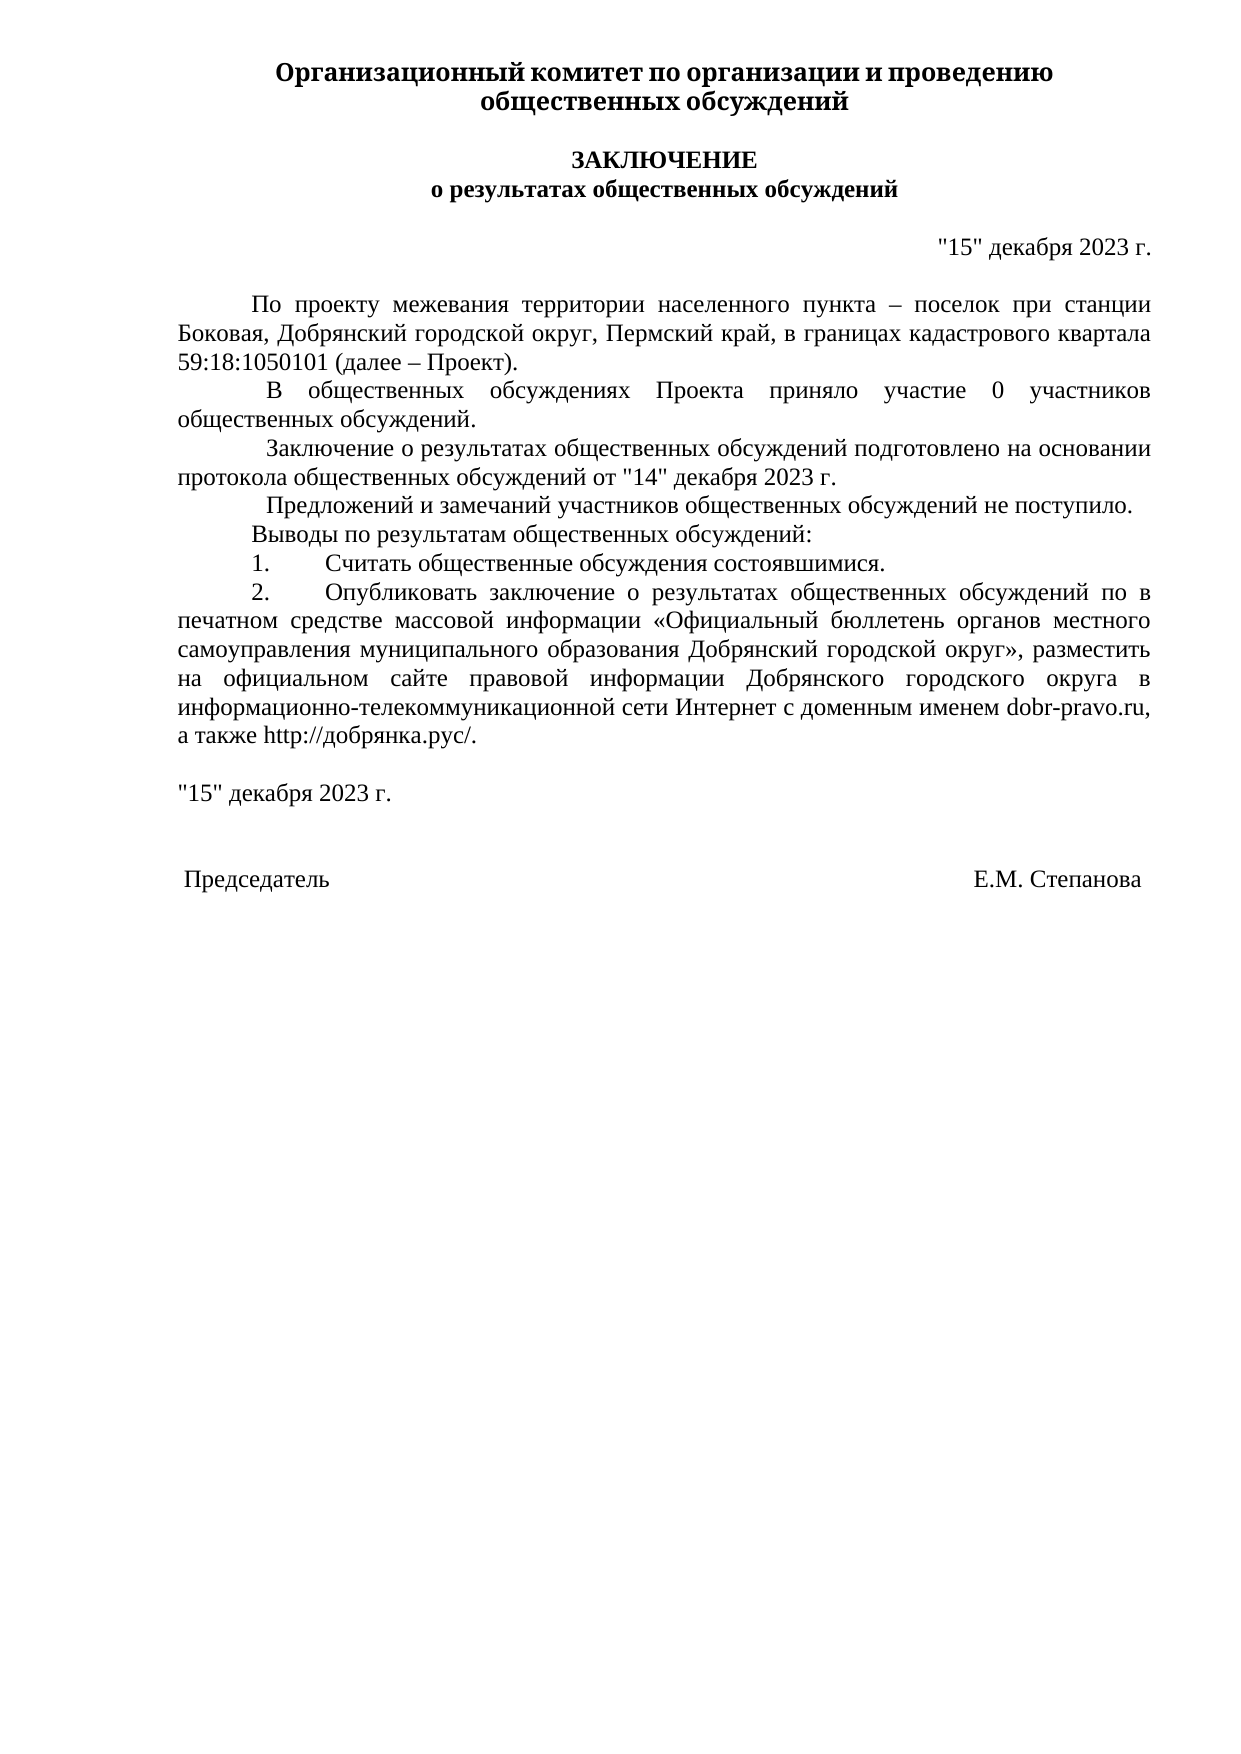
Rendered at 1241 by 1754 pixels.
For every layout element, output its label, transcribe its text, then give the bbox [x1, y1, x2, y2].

text В общественных обсуждениях Проекта приняло участие 0 участников общественных обсуждений. [177, 375, 1152, 433]
text Выводы по результатам общественных обсуждений: [177, 519, 1152, 548]
subtitle общественных обсуждений [177, 88, 1152, 117]
text ЗАКЛЮЧЕНИЕ [177, 145, 1152, 174]
text Председатель Е.М. Степанова [177, 864, 1152, 893]
text Заключение о результатах общественных обсуждений подготовлено на основании протокола общественных обсуждений от "14" декабря 2023 г. [177, 433, 1152, 490]
text о результатах общественных обсуждений [177, 174, 1152, 203]
list Считать общественные обсуждения состоявшимися. [177, 548, 1152, 577]
text "15" декабря 2023 г. [177, 232, 1152, 260]
subtitle Организационный комитет по организации и проведению [177, 59, 1152, 88]
text Предложений и замечаний участников общественных обсуждений не поступило. [177, 490, 1152, 519]
text "15" декабря 2023 г. [177, 778, 1152, 807]
list Опубликовать заключение о результатах общественных обсуждений по в печатном средстве массовой информации «Официальный бюллетень органов местного самоуправления муниципального образования Добрянский городской округ», разместить на официальном сайте правовой информации Добрянского городского округа в информационно-телекоммуникационной сети Интернет с доменным именем dobr-pravo.ru, а также http://добрянка.рус/. [177, 577, 1152, 749]
text По проекту межевания территории населенного пункта – поселок при станции Боковая, Добрянский городской округ, Пермский край, в границах кадастрового квартала 59:18:1050101 (далее – Проект). [177, 289, 1152, 375]
